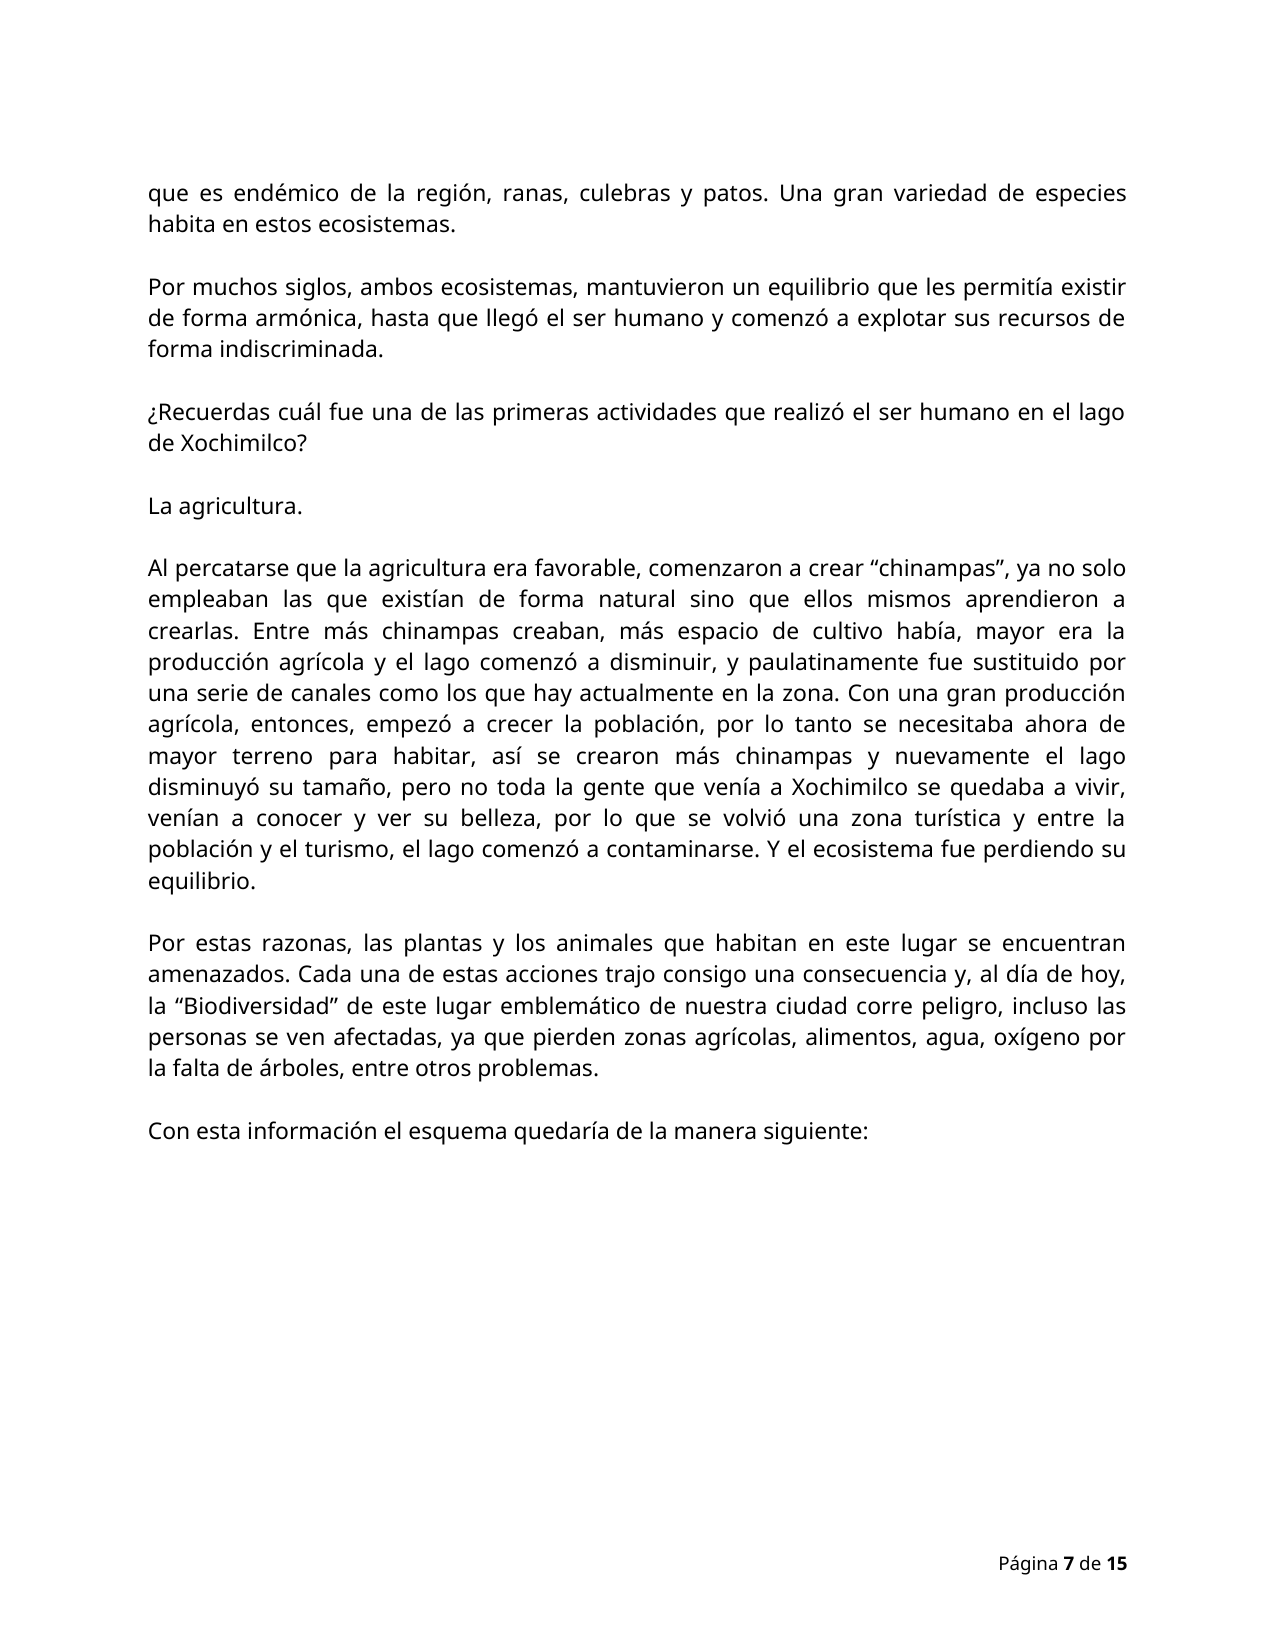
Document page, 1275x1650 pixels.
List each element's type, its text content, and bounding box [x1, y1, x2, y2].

text Por estas razonas, las plantas y los animales que habitan en este lugar se encuentran amenazados. Cada una de estas acciones trajo consigo una consecuencia y, al día de hoy, la “Biodiversidad” de este lugar emblemático de nuestra ciudad corre peligro, incluso las personas se ven afectadas, ya que pierden zonas agrícolas, alimentos, agua, oxígeno por la falta de árboles, entre otros problemas. [148, 927, 1127, 1083]
text Con esta información el esquema quedaría de la manera siguiente: [148, 1115, 1127, 1146]
text La agricultura. [148, 490, 1127, 521]
text Por muchos siglos, ambos ecosistemas, mantuvieron un equilibrio que les permitía existir de forma armónica, hasta que llegó el ser humano y comenzó a explotar sus recursos de forma indiscriminada. [148, 271, 1127, 365]
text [148, 177, 1127, 240]
text ¿Recuerdas cuál fue una de las primeras actividades que realizó el ser humano en el lago de Xochimilco? [148, 396, 1127, 458]
text Al percatarse que la agricultura era favorable, comenzaron a crear “chinampas”, ya no solo empleaban las que existían de forma natural sino que ellos mismos aprendieron a crearlas. Entre más chinampas creaban, más espacio de cultivo había, mayor era la producción agrícola y el lago comenzó a disminuir, y paulatinamente fue sustituido por una serie de canales como los que hay actualmente en la zona. Con una gran producción agrícola, entonces, empezó a crecer la población, por lo tanto se necesitaba ahora de mayor terreno para habitar, así se crearon más chinampas y nuevamente el lago disminuyó su tamaño, pero no toda la gente que venía a Xochimilco se quedaba a vivir, venían a conocer y ver su belleza, por lo que se volvió una zona turística y entre la población y el turismo, el lago comenzó a contaminarse. Y el ecosistema fue perdiendo su equilibrio. [148, 552, 1127, 896]
